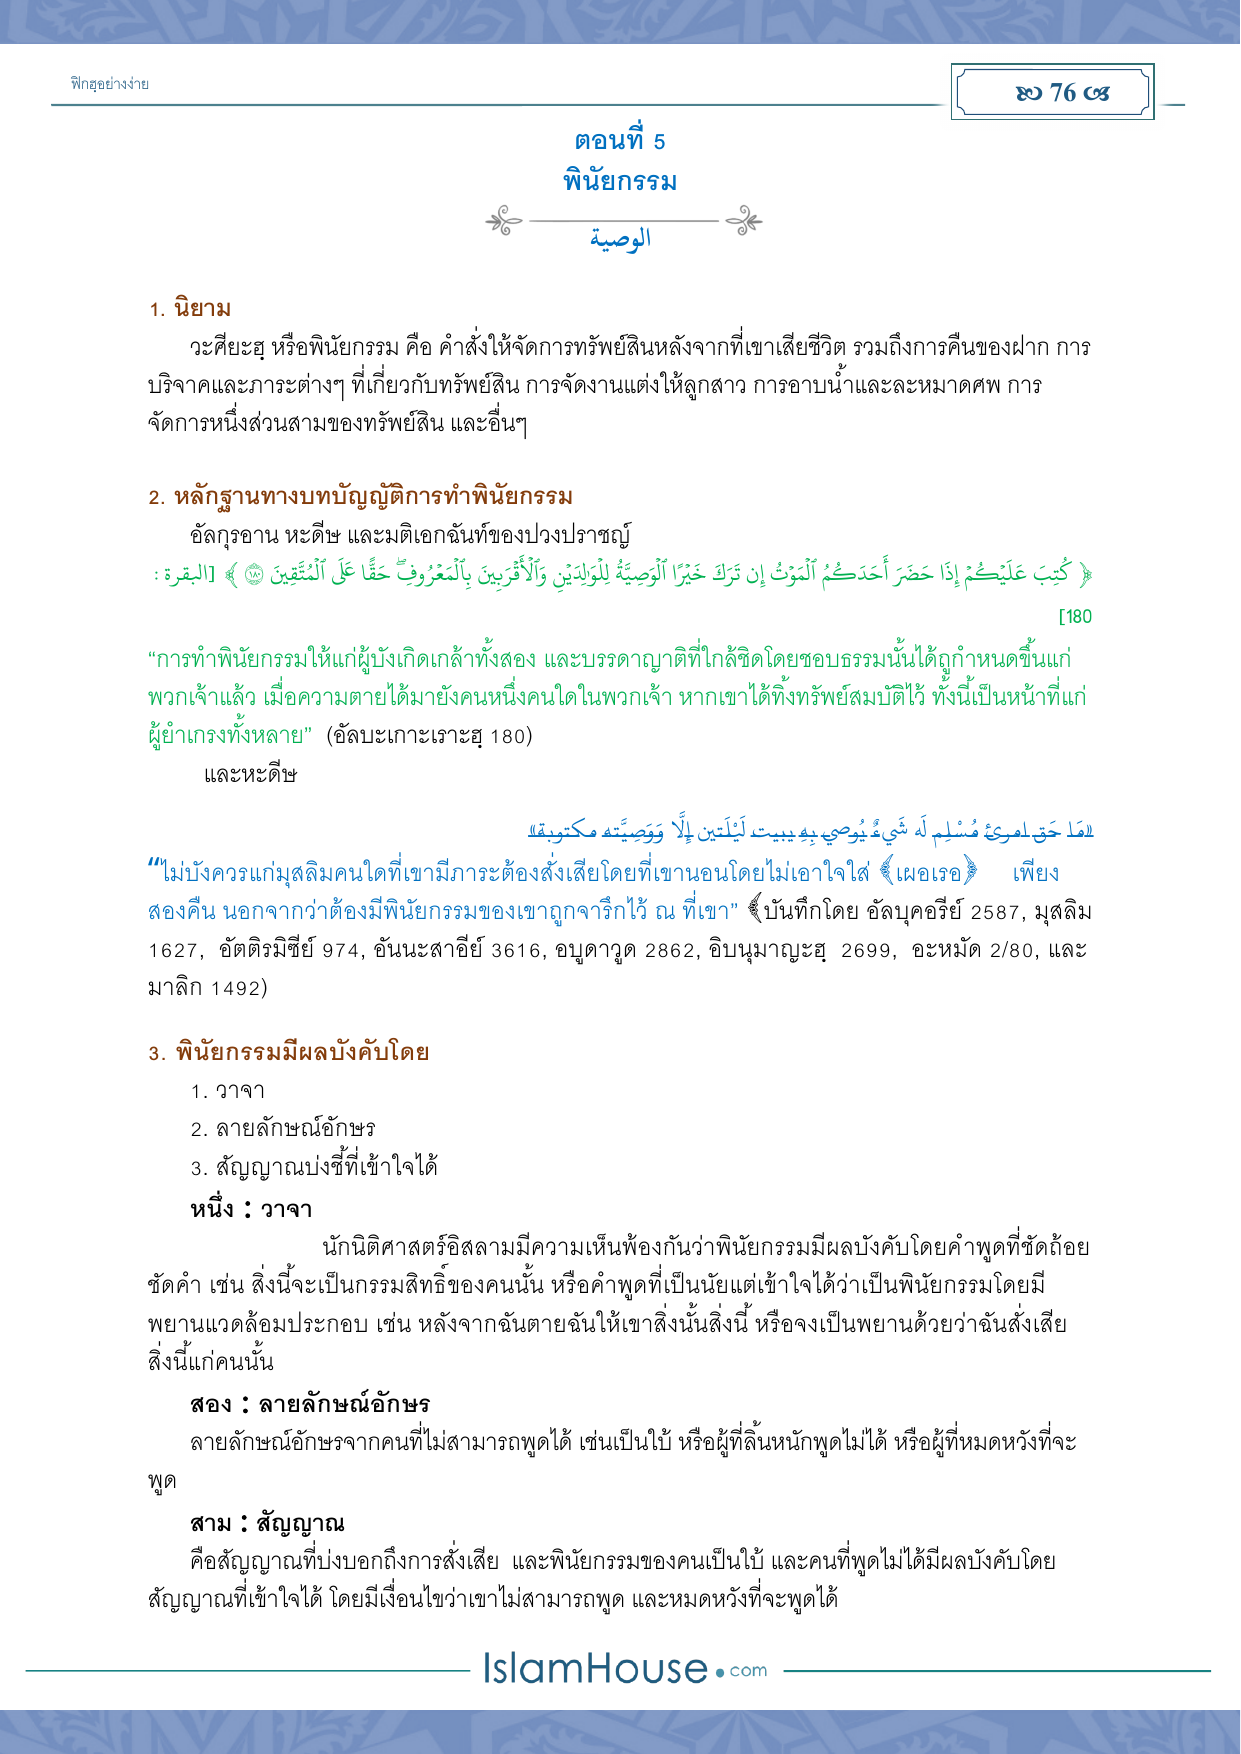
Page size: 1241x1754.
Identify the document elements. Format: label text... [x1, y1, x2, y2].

text ตอนที่ 5 [148, 118, 1092, 159]
text “ไม่บังควรแก่มุสลิมคนใดที่เขามีภาระต้องสั่งเสียโดยที่เขานอนโดยไม่เอาใจใส่ (เผอเรอ) เพียงสองคืน นอกจากว่าต้องมีพินัยกรรมของเขาถูกจารึกไว้ ณ ที่เขา” (บันทึกโดย อัลบุคอรีย์ 2587, มุสลิม 1627, อัตติรมิซีย์ 974, อันนะสาอีย์ 3616, อบูดาวูด 2862, อิบนุมาญะฮฺ 2699, อะหมัด 2/80, และมาลิก 1492) [148, 851, 1092, 1004]
text พินัยกรรม [148, 159, 1092, 200]
text الوصية [148, 200, 1092, 263]
text สาม สัญญาณ [148, 1497, 1092, 1539]
text 3. พินัยกรรมมีผลบังคับโดย [148, 1032, 1092, 1069]
picture [475, 1646, 1212, 1691]
picture [16, 1645, 471, 1691]
text อัลกุรอาน หะดีษ และมติเอกฉันท์ของปวงปราชญ์ [148, 513, 1092, 552]
text 3. สัญญาณบ่งชี้ที่เข้าใจได้ [148, 1145, 1092, 1183]
text 2. หลักฐานทางบทบัญญัติการทำพินัยกรรม [148, 477, 1092, 513]
text 1. วาจา [148, 1069, 1092, 1107]
text 2. ลายลักษณ์อักษร [148, 1107, 1092, 1145]
text 1. นิยาม [148, 263, 1092, 325]
text และหะดีษ [148, 752, 1092, 791]
text นักนิติศาสตร์อิสลามมีความเห็นพ้องกันว่าพินัยกรรมมีผลบังคับโดยคำพูดที่ชัดถ้อยชัดคำ เช่น สิ่งนี้จะเป็นกรรมสิทธิ์ของคนนั้น หรือคำพูดที่เป็นนัยแต่เข้าใจได้ว่าเป็นพินัยกรรมโดยมีพยานแวดล้อมประกอบ เช่น หลังจากฉันตายฉันให้เขาสิ่งนั้นสิ่งนี้ หรือจงเป็นพยานด้วยว่าฉันสั่งเสียสิ่งนี้แก่คนนั้น [148, 1226, 1092, 1379]
text ลายลักษณ์อักษรจากคนที่ไม่สามารถพูดได้ เช่นเป็นใบ้ หรือผู้ที่ลิ้นหนักพูดไม่ได้ หรือผู้ที่หมดหวังที่จะพูด [148, 1421, 1092, 1497]
text «مَا حَق امرئ مُسْلِم لَه شَيءٌ يُوصي بِهِ يبيت لَيْلَتين إِلَّا وَوَصِيَّته مكتوبة» [148, 791, 1092, 851]
text หนึ่ง วาจา [148, 1183, 1092, 1226]
text คือสัญญาณที่บ่งบอกถึงการสั่งเสีย และพินัยกรรมของคนเป็นใบ้ และคนที่พูดไม่ได้มีผลบังคับโดยสัญญาณที่เข้าใจได้ โดยมีเงื่อนไขว่าเขาไม่สามารถพูด และหมดหวังที่จะพูดได้ [148, 1539, 1092, 1616]
text สอง ลายลักษณ์อักษร [148, 1379, 1092, 1421]
text “การทำพินัยกรรมให้แก่ผู้บังเกิดเกล้าทั้งสอง และบรรดาญาติที่ใกล้ชิดโดยชอบธรรมนั้นได้ถูกำหนดขึ้นแก่พวกเจ้าแล้ว เมื่อความตายได้มายังคนหนึ่งคนใดในพวกเจ้า หากเขาได้ทิ้งทรัพย์สมบัติไว้ ทั้งนี้เป็นหน้าที่แก่ผู้ยำเกรงทั้งหลาย” (อัลบะเกาะเราะฮฺ 180) [148, 638, 1092, 752]
text วะศียะฮฺ หรือพินัยกรรม คือ คำสั่งให้จัดการทรัพย์สินหลังจากที่เขาเสียชีวิต รวมถึงการคืนของฝาก การบริจาคและภาระต่างๆ ที่เกี่ยวกับทรัพย์สิน การจัดงานแต่งให้ลูกสาว การอาบน้ำและละหมาดศพ การจัดการหนึ่งส่วนสามของทรัพย์สิน และอื่นๆ [148, 325, 1092, 440]
text ﴿ كُتِبَ عَلَيۡكُمۡ إِذَا حَضَرَ أَحَدَكُمُ ٱلۡمَوۡتُ إِن تَرَكَ خَيۡرًا ٱلۡوَصِيَّةُ لِلۡوَٰلِدَيۡنِ وَٱلۡأَقۡرَبِينَ بِٱلۡمَعۡرُوفِۖ حَقًّا عَلَى ٱلۡمُتَّقِينَ ١٨٠ ﴾ [البقرة : 180] [148, 552, 1092, 638]
